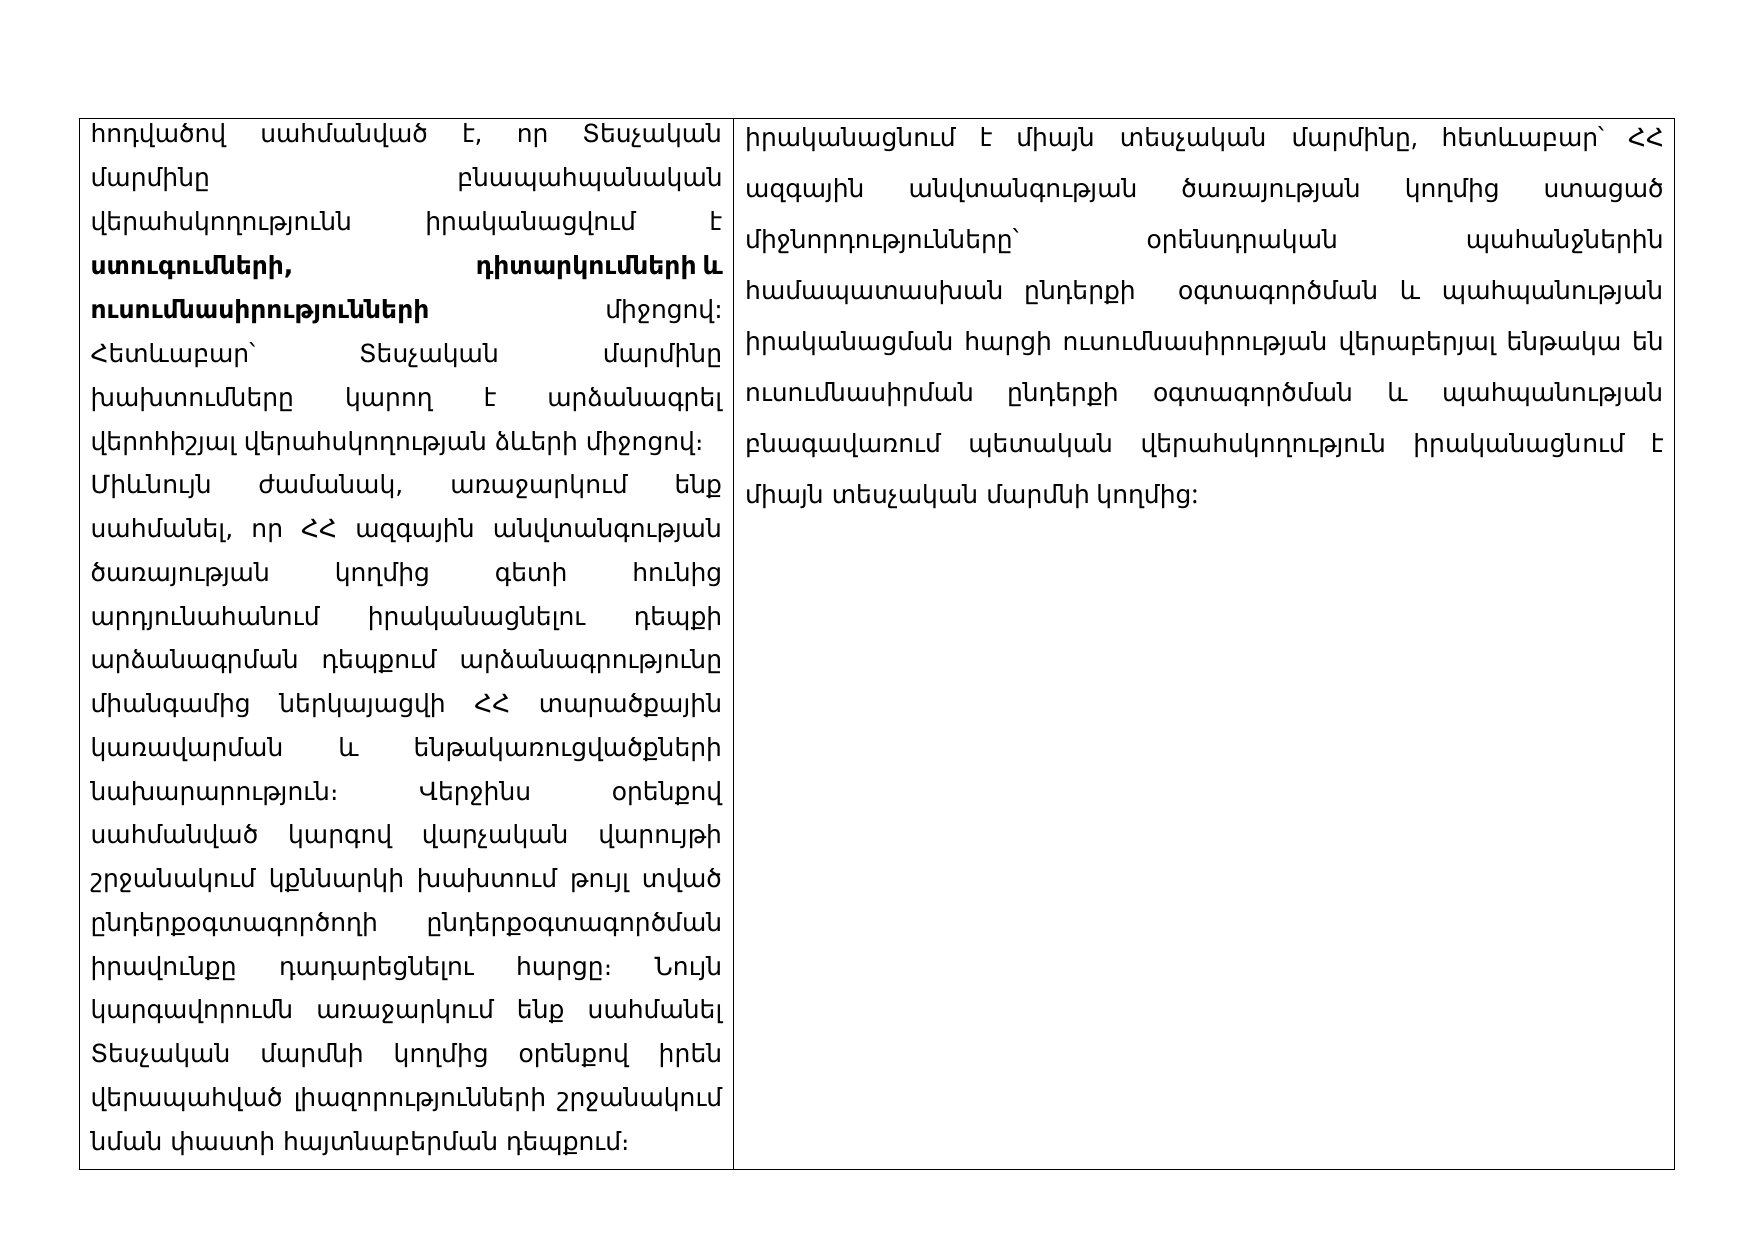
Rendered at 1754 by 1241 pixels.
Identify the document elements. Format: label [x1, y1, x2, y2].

table_cell [734, 119, 1674, 1169]
table_cell [80, 119, 733, 1169]
